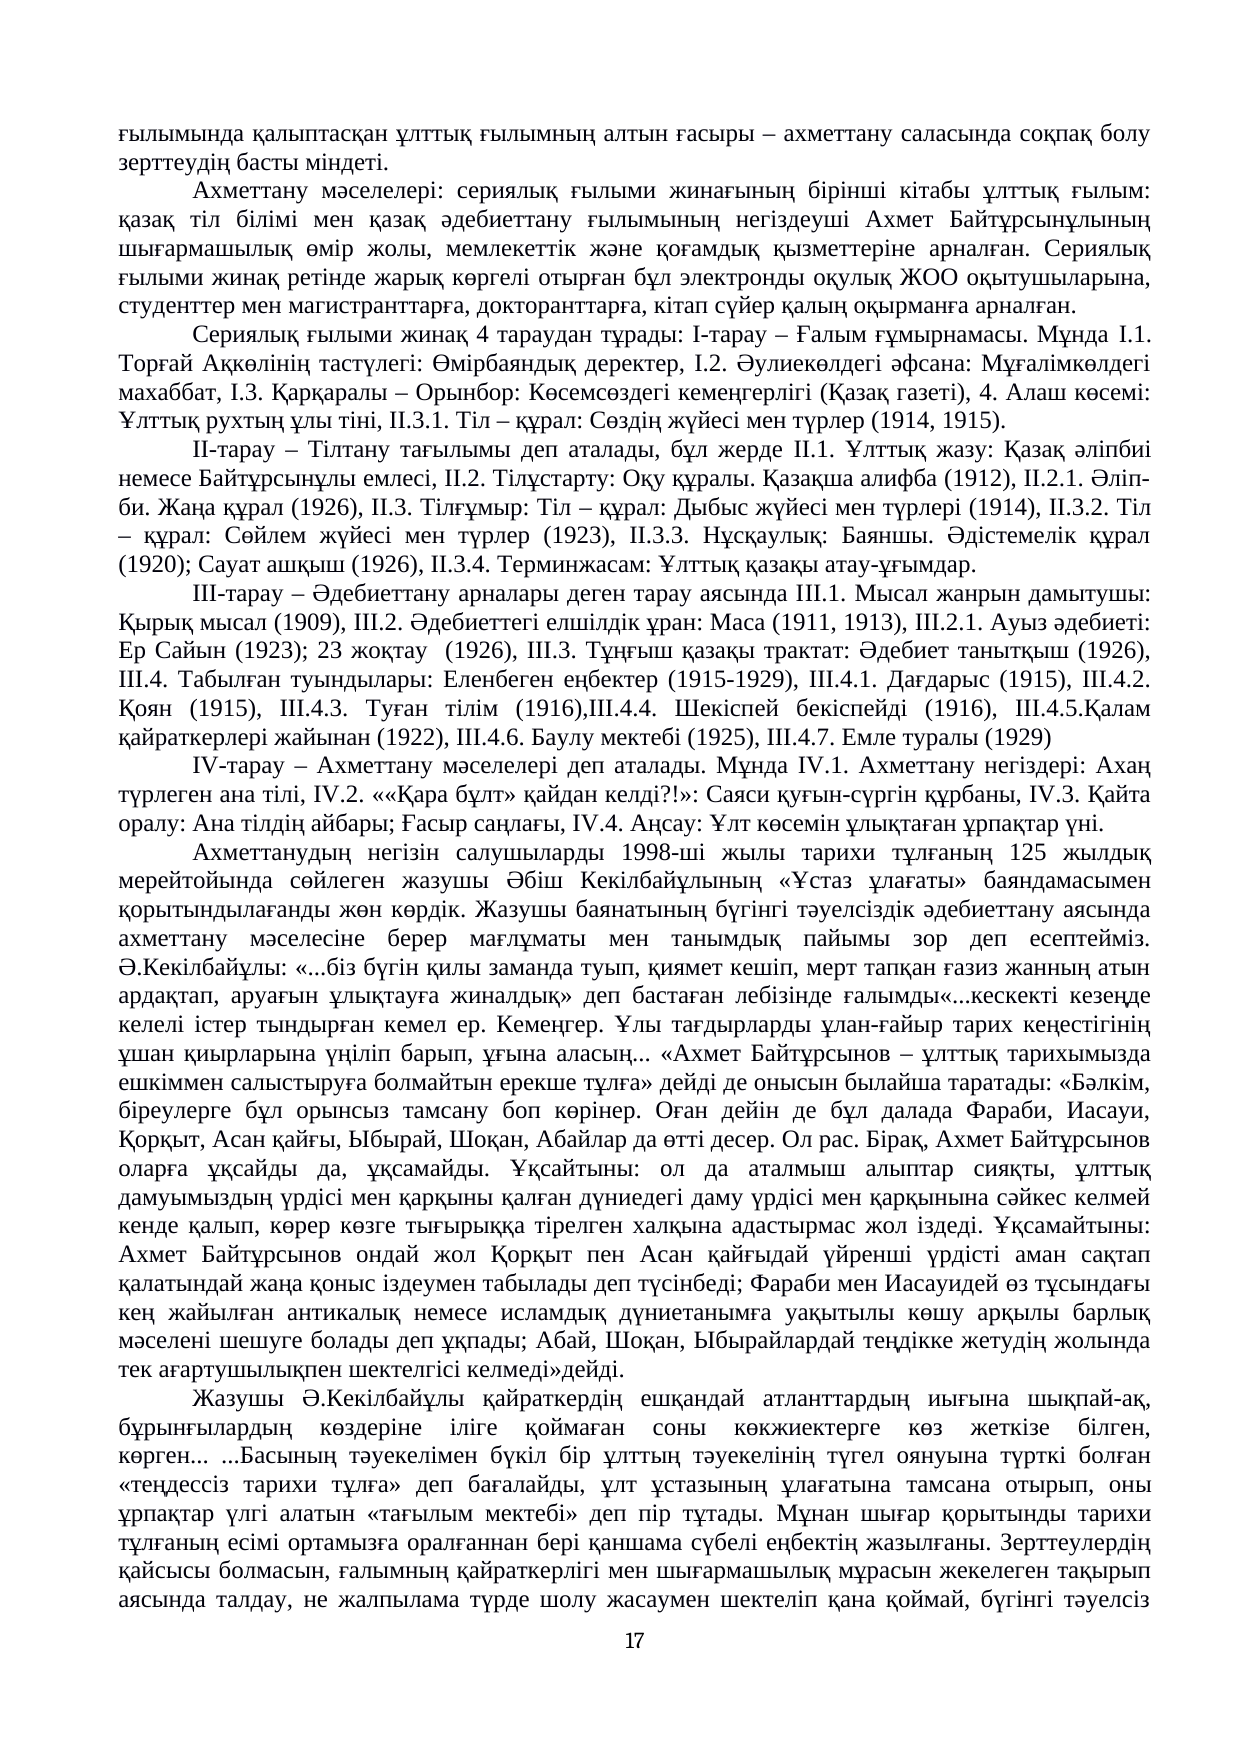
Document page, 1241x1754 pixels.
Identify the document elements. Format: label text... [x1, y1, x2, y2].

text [118, 1383, 1152, 1613]
text Сериялық ғылыми жинақ 4 тараудан тұрады: I-тарау – Ғалым ғұмырнамасы. Мұнда І.1. Торғай Ақкөлінің тастүлегі: Өмірбаяндық деректер, І.2. Әулиекөлдегі әфсана: Мұғалімкөлдегі махаббат, І.3. Қарқаралы – Орынбор: Көсемсөздегі кемеңгерлігі (Қазақ газеті), 4. Алаш көсемі: Ұлттық рухтың ұлы тіні, II.3.1. Тіл – құрал: Сөздің жүйесі мен түрлер (1914, 1915). [118, 319, 1152, 434]
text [118, 118, 1152, 176]
text Ахметтанудың негізін салушыларды 1998-ші жылы тарихи тұлғаның 125 жылдық мерейтойында сөйлеген жазушы Әбіш Кекілбайұлының «Ұстаз ұлағаты» баяндамасымен қорытындылағанды жөн көрдік. Жазушы баянатының бүгінгі тәуелсіздік әдебиеттану аясында ахметтану мәселесіне берер мағлұматы мен танымдық пайымы зор деп есептейміз. Ә.Кекілбайұлы: «...біз бүгін қилы заманда туып, қиямет кешіп, мерт тапқан ғазиз жанның атын ардақтап, аруағын ұлықтауға жиналдық» деп бастаған лебізінде ғалымды«...кескекті кезеңде келелі істер тындырған кемел ер. Кемеңгер. Ұлы тағдырларды ұлан-ғайыр тарих кеңестігінің ұшан қиырларына үңіліп барып, ұғына аласың... «Ахмет Байтұрсынов – ұлттық тарихымызда ешкіммен салыстыруға болмайтын ерекше тұлға» дейді де онысын былайша таратады: «Бәлкім, біреулерге бұл орынсыз тамсану боп көрінер. Оған дейін де бұл далада Фараби, Иасауи, Қорқыт, Асан қайғы, Ыбырай, Шоқан, Абайлар да өтті десер. Ол рас. Бірақ, Ахмет Байтұрсынов оларға ұқсайды да, ұқсамайды. Ұқсайтыны: ол да аталмыш алыптар сияқты, ұлттық дамуымыздың үрдісі мен қарқыны қалған дүниедегі даму үрдісі мен қарқынына сәйкес келмей кенде қалып, көрер көзге тығырыққа тірелген халқына адастырмас жол іздеді. Ұқсамайтыны: Ахмет Байтұрсынов ондай жол Қорқыт пен Асан қайғыдай үйренші үрдісті аман сақтап қалатындай жаңа қоныс іздеумен табылады деп түсінбеді; Фараби мен Иасауидей өз тұсындағы кең жайылған антикалық немесе исламдық дүниетанымға уақытылы көшу арқылы барлық мәселені шешуге болады деп ұқпады; Абай, Шоқан, Ыбырайлардай теңдікке жетудің жолында тек ағартушылықпен шектелгісі келмеді»дейді. [118, 837, 1152, 1383]
text II-тарау – Тілтану тағылымы деп аталады, бұл жерде II.1. Ұлттық жазу: Қазақ әліпбиі немесе Байтұрсынұлы емлесі, II.2. Тілұстарту: Оқу құралы. Қазақша алифба (1912), II.2.1. Әліп-би. Жаңа құрал (1926), II.3. Тілғұмыр: Тіл – құрал: Дыбыс жүйесі мен түрлері (1914), II.3.2. Тіл – құрал: Сөйлем жүйесі мен түрлер (1923), II.3.3. Нұсқаулық: Баяншы. Әдістемелік құрал (1920); Сауат ашқыш (1926), II.3.4. Терминжасам: Ұлттық қазақы атау-ұғымдар. [118, 434, 1152, 578]
text Ахметтану мәселелері: сериялық ғылыми жинағының бірінші кітабы ұлттық ғылым: қазақ тіл білімі мен қазақ әдебиеттану ғылымының негіздеуші Ахмет Байтұрсынұлының шығармашылық өмір жолы, мемлекеттік және қоғамдық қызметтеріне арналған. Сериялық ғылыми жинақ ретінде жарық көргелі отырған бұл электронды оқулық ЖОО оқытушыларына, студенттер мен магистранттарға, докторанттарға, кітап сүйер қалың оқырманға арналған. [118, 176, 1152, 319]
text III-тарау – Әдебиеттану арналары деген тарау аясында III.1. Мысал жанрын дамытушы: Қырық мысал (1909), III.2. Әдебиеттегі елшілдік ұран: Маса (1911, 1913), III.2.1. Ауыз әдебиеті: Ер Сайын (1923); 23 жоқтау (1926), III.3. Тұңғыш қазақы трактат: Әдебиет танытқыш (1926), III.4. Табылған туындылары: Еленбеген еңбектер (1915-1929), III.4.1. Дағдарыс (1915), III.4.2. Қоян (1915), III.4.3. Туған тілім (1916),III.4.4. Шекіспей бекіспейді (1916), III.4.5.Қалам қайраткерлері жайынан (1922), III.4.6. Баулу мектебі (1925), III.4.7. Емле туралы (1929) [118, 578, 1152, 751]
text IV-тарау – Ахметтану мәселелері деп аталады. Мұнда IV.1. Ахметтану негіздері: Ахаң түрлеген ана тілі, IV.2. ««Қара бұлт» қайдан келді?!»: Саяси қуғын-сүргін құрбаны, IV.3. Қайта оралу: Ана тілдің айбары; Ғасыр саңлағы, IV.4. Аңсау: Ұлт көсемін ұлықтаған ұрпақтар үні. [118, 751, 1152, 837]
